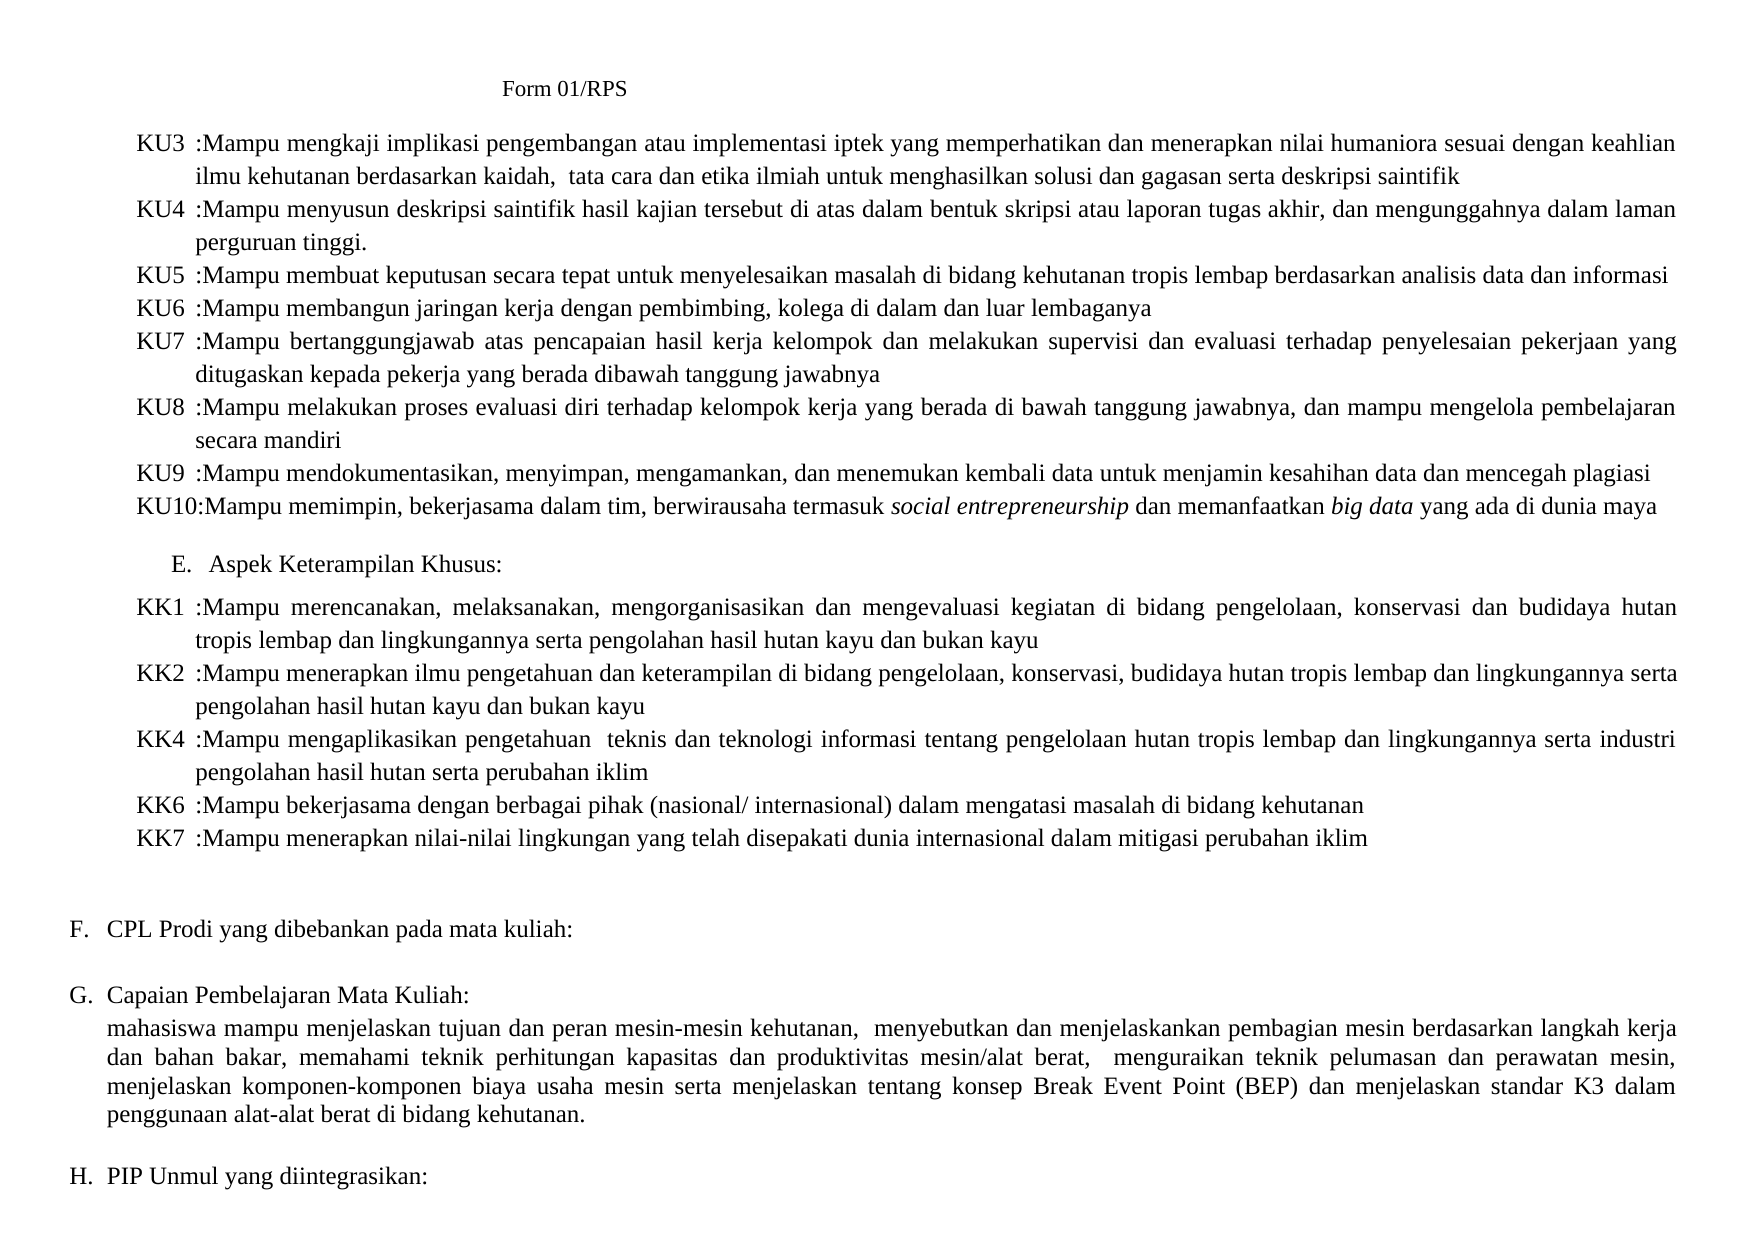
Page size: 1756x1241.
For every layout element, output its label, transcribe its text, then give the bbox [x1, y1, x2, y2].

list Capaian Pembelajaran Mata Kuliah: [69, 980, 1678, 1009]
text KK6 :Mampu bekerjasama dengan berbagai pihak (nasional/ internasional) dalam mengatasi masalah di bidang kehutanan [136, 790, 1678, 819]
text mahasiswa mampu menjelaskan tujuan dan peran mesin-mesin kehutanan, menyebutkan dan menjelaskankan pembagian mesin berdasarkan langkah kerja dan bahan bakar, memahami teknik perhitungan kapasitas dan produktivitas mesin/alat berat, menguraikan teknik pelumasan dan perawatan mesin, menjelaskan komponen-komponen biaya usaha mesin serta menjelaskan tentang konsep Break Event Point (BEP) dan menjelaskan standar K3 dalam penggunaan alat-alat berat di bidang kehutanan. [107, 1013, 1678, 1128]
text KK4 :Mampu mengaplikasikan pengetahuan teknis dan teknologi informasi tentang pengelolaan hutan tropis lembap dan lingkungannya serta industri pengolahan hasil hutan serta perubahan iklim [136, 724, 1678, 786]
text KK1 :Mampu merencanakan, melaksanakan, mengorganisasikan dan mengevaluasi kegiatan di bidang pengelolaan, konservasi dan budidaya hutan tropis lembap dan lingkungannya serta pengolahan hasil hutan kayu dan bukan kayu [136, 592, 1678, 654]
text KU7 :Mampu bertanggungjawab atas pencapaian hasil kerja kelompok dan melakukan supervisi dan evaluasi terhadap penyelesaian pekerjaan yang ditugaskan kepada pekerja yang berada dibawah tanggung jawabnya [136, 326, 1678, 388]
list CPL Prodi yang dibebankan pada mata kuliah: [69, 914, 1678, 943]
text KU5 :Mampu membuat keputusan secara tepat untuk menyelesaikan masalah di bidang kehutanan tropis lembap berdasarkan analisis data dan informasi [136, 260, 1678, 288]
text KU4 :Mampu menyusun deskripsi saintifik hasil kajian tersebut di atas dalam bentuk skripsi atau laporan tugas akhir, dan mengunggahnya dalam laman perguruan tinggi. [136, 194, 1678, 256]
text KU6 :Mampu membangun jaringan kerja dengan pembimbing, kolega di dalam dan luar lembaganya [136, 293, 1678, 322]
list Aspek Keterampilan Khusus: [171, 549, 1678, 578]
text KU8 :Mampu melakukan proses evaluasi diri terhadap kelompok kerja yang berada di bawah tanggung jawabnya, dan mampu mengelola pembelajaran secara mandiri [136, 392, 1678, 454]
text KU3 :Mampu mengkaji implikasi pengembangan atau implementasi iptek yang memperhatikan dan menerapkan nilai humaniora sesuai dengan keahlian ilmu kehutanan berdasarkan kaidah, tata cara dan etika ilmiah untuk menghasilkan solusi dan gagasan serta deskripsi saintifik [136, 128, 1678, 189]
title KK7 :Mampu menerapkan nilai-nilai lingkungan yang telah disepakati dunia internasional dalam mitigasi perubahan iklim [136, 823, 1672, 852]
text KU9 :Mampu mendokumentasikan, menyimpan, mengamankan, dan menemukan kembali data untuk menjamin kesahihan data dan mencegah plagiasi [136, 458, 1678, 487]
text KU10:Mampu memimpin, bekerjasama dalam tim, berwirausaha termasuk social entrepreneurship dan memanfaatkan big data yang ada di dunia maya [136, 491, 1678, 520]
text KK2 :Mampu menerapkan ilmu pengetahuan dan keterampilan di bidang pengelolaan, konservasi, budidaya hutan tropis lembap dan lingkungannya serta pengolahan hasil hutan kayu dan bukan kayu [136, 658, 1678, 720]
list PIP Unmul yang diintegrasikan: [69, 1161, 1678, 1190]
